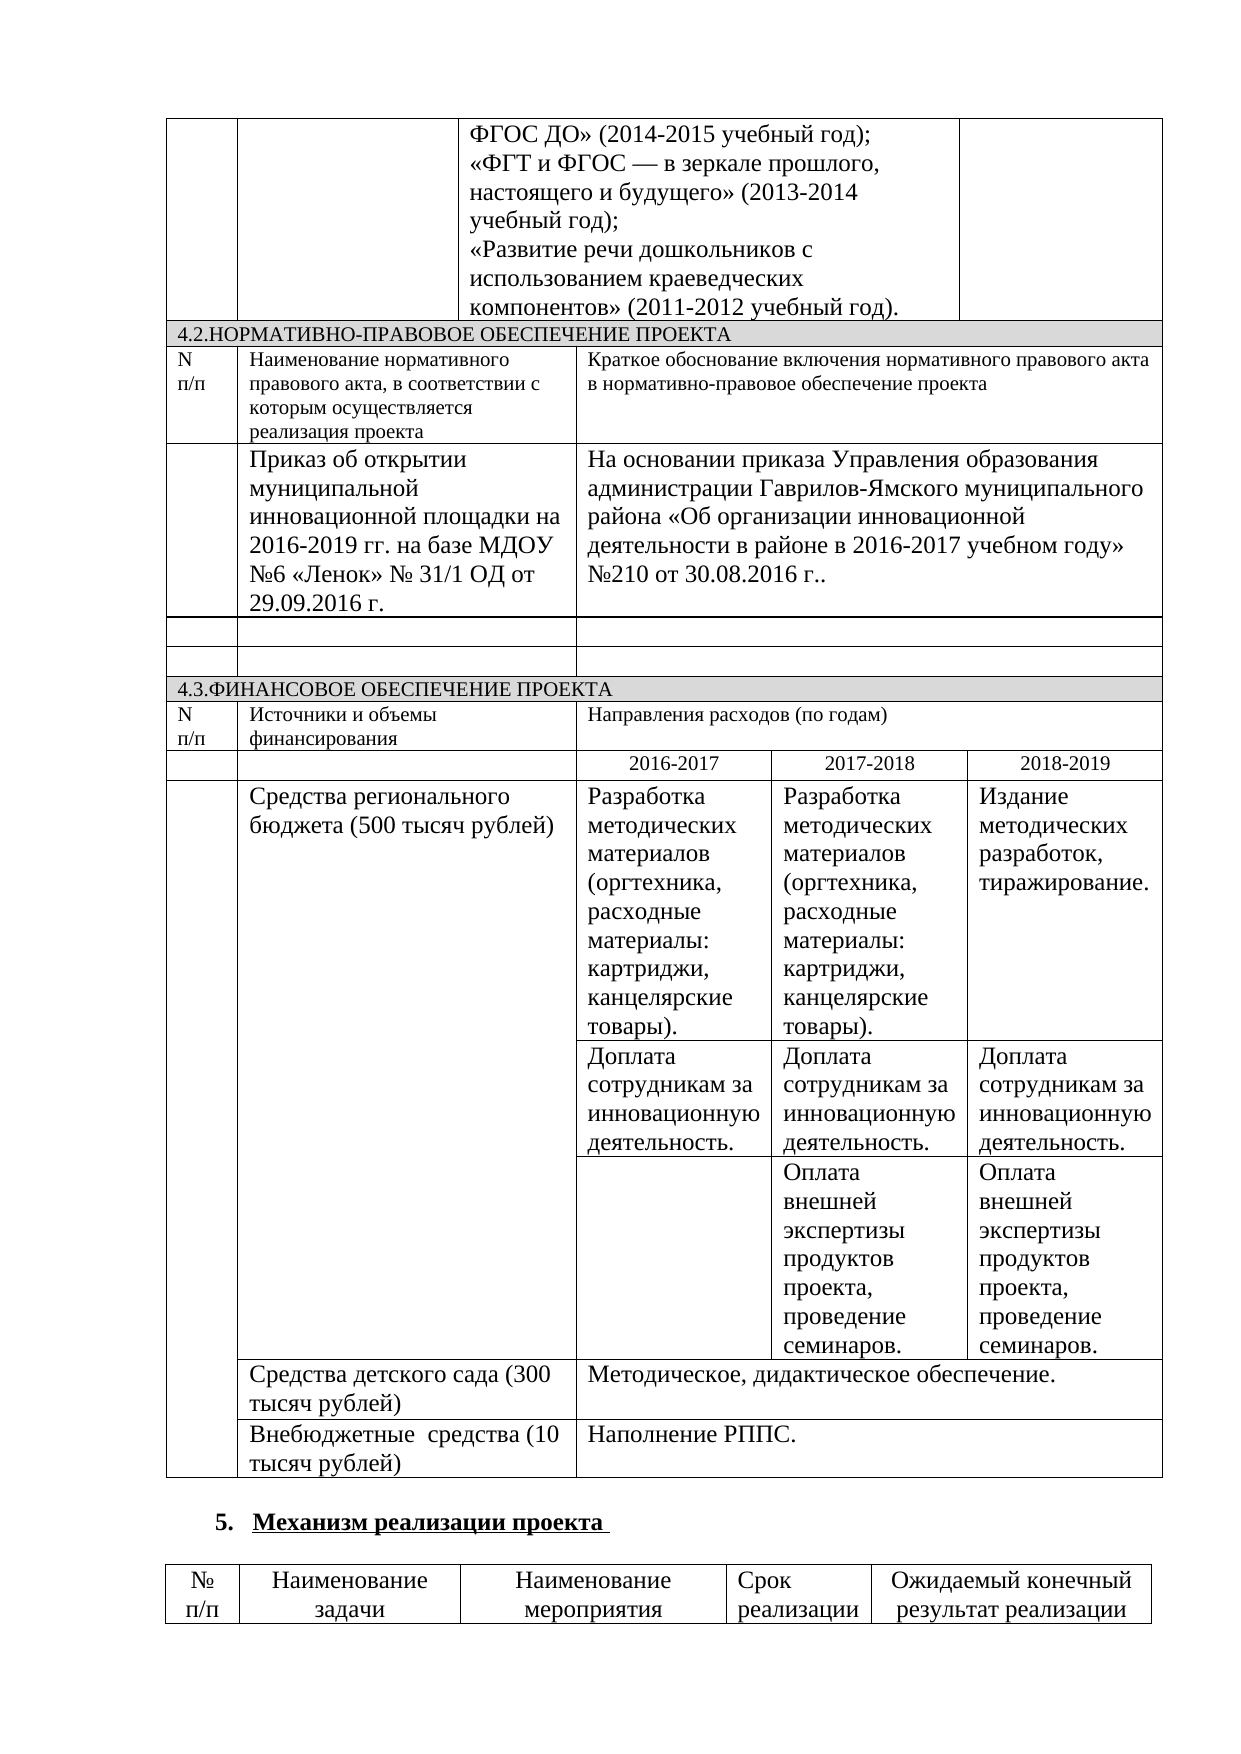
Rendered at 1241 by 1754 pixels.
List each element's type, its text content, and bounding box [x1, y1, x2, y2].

table_cell [577, 1157, 771, 1358]
list Механизм реализации проекта [215, 1507, 1152, 1536]
table_cell 2018-2019 [968, 751, 1162, 780]
table_cell N п/п [167, 702, 237, 750]
table_cell Доплата сотрудникам за инновационную деятельность. [772, 1041, 967, 1156]
table_cell [167, 751, 237, 780]
table_header Срок реализации [727, 1565, 871, 1623]
table_cell [167, 647, 237, 676]
table_cell Оплата внешней экспертизы продуктов проекта, проведение семинаров. [772, 1157, 967, 1358]
table_header № п/п [166, 1565, 239, 1623]
table_cell [167, 618, 237, 646]
table_cell [238, 618, 576, 646]
table_cell [167, 781, 237, 1477]
table_cell N п/п [167, 347, 237, 443]
table_cell 4.3.ФИНАНСОВОЕ ОБЕСПЕЧЕНИЕ ПРОЕКТА [167, 677, 1162, 701]
table_cell Внебюджетные средства (10 тысяч рублей) [238, 1420, 576, 1477]
table_cell [577, 618, 1162, 646]
table_cell Краткое обоснование включения нормативного правового акта в нормативно-правовое обеспечение проекта [577, 347, 1162, 443]
table_cell [238, 119, 458, 320]
table_cell Разработка методических материалов (оргтехника, расходные материалы: картриджи, канцелярские товары). [772, 781, 967, 1040]
table_cell Средства детского сада (300 тысяч рублей) [238, 1360, 576, 1418]
table_cell Оплата внешней экспертизы продуктов проекта, проведение семинаров. [968, 1157, 1162, 1358]
table_cell [167, 119, 237, 320]
table_cell Наименование нормативного правового акта, в соответствии с которым осуществляется реализация проекта [238, 347, 576, 443]
table_cell Наполнение РППС. [577, 1420, 1162, 1477]
table_header Наименование задачи [240, 1565, 460, 1623]
table_cell Приказ об открытии муниципальной инновационной площадки на 2016-2019 гг. на базе МДОУ №6 «Ленок» № 31/1 ОД от 29.09.2016 г. [238, 444, 576, 616]
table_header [461, 1565, 726, 1623]
table_cell На основании приказа Управления образования администрации Гаврилов-Ямского муниципального района «Об организации инновационной деятельности в районе в 2016-2017 учебном году» №210 от 30.08.2016 г.. [577, 444, 1162, 616]
table_cell Издание методических разработок, тиражирование. [968, 781, 1162, 1040]
table_cell 4.2.НОРМАТИВНО-ПРАВОВОЕ ОБЕСПЕЧЕНИЕ ПРОЕКТА [167, 321, 1162, 346]
table_cell Доплата сотрудникам за инновационную деятельность. [577, 1041, 771, 1156]
table_cell Направления расходов (по годам) [577, 702, 1162, 750]
table_cell Разработка методических материалов (оргтехника, расходные материалы: картриджи, канцелярские товары). [577, 781, 771, 1040]
table_cell [238, 751, 576, 780]
table_cell Доплата сотрудникам за инновационную деятельность. [968, 1041, 1162, 1156]
table_cell 2016-2017 [577, 751, 771, 780]
table_cell [167, 444, 237, 616]
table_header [872, 1565, 1151, 1623]
table_cell [238, 647, 576, 676]
table_cell [577, 647, 1162, 676]
table_cell Источники и объемы финансирования [238, 702, 576, 750]
table_cell Методическое, дидактическое обеспечение. [577, 1360, 1162, 1418]
table_cell Средства регионального бюджета (500 тысяч рублей) [238, 781, 576, 1358]
table_cell 2017-2018 [772, 751, 967, 780]
